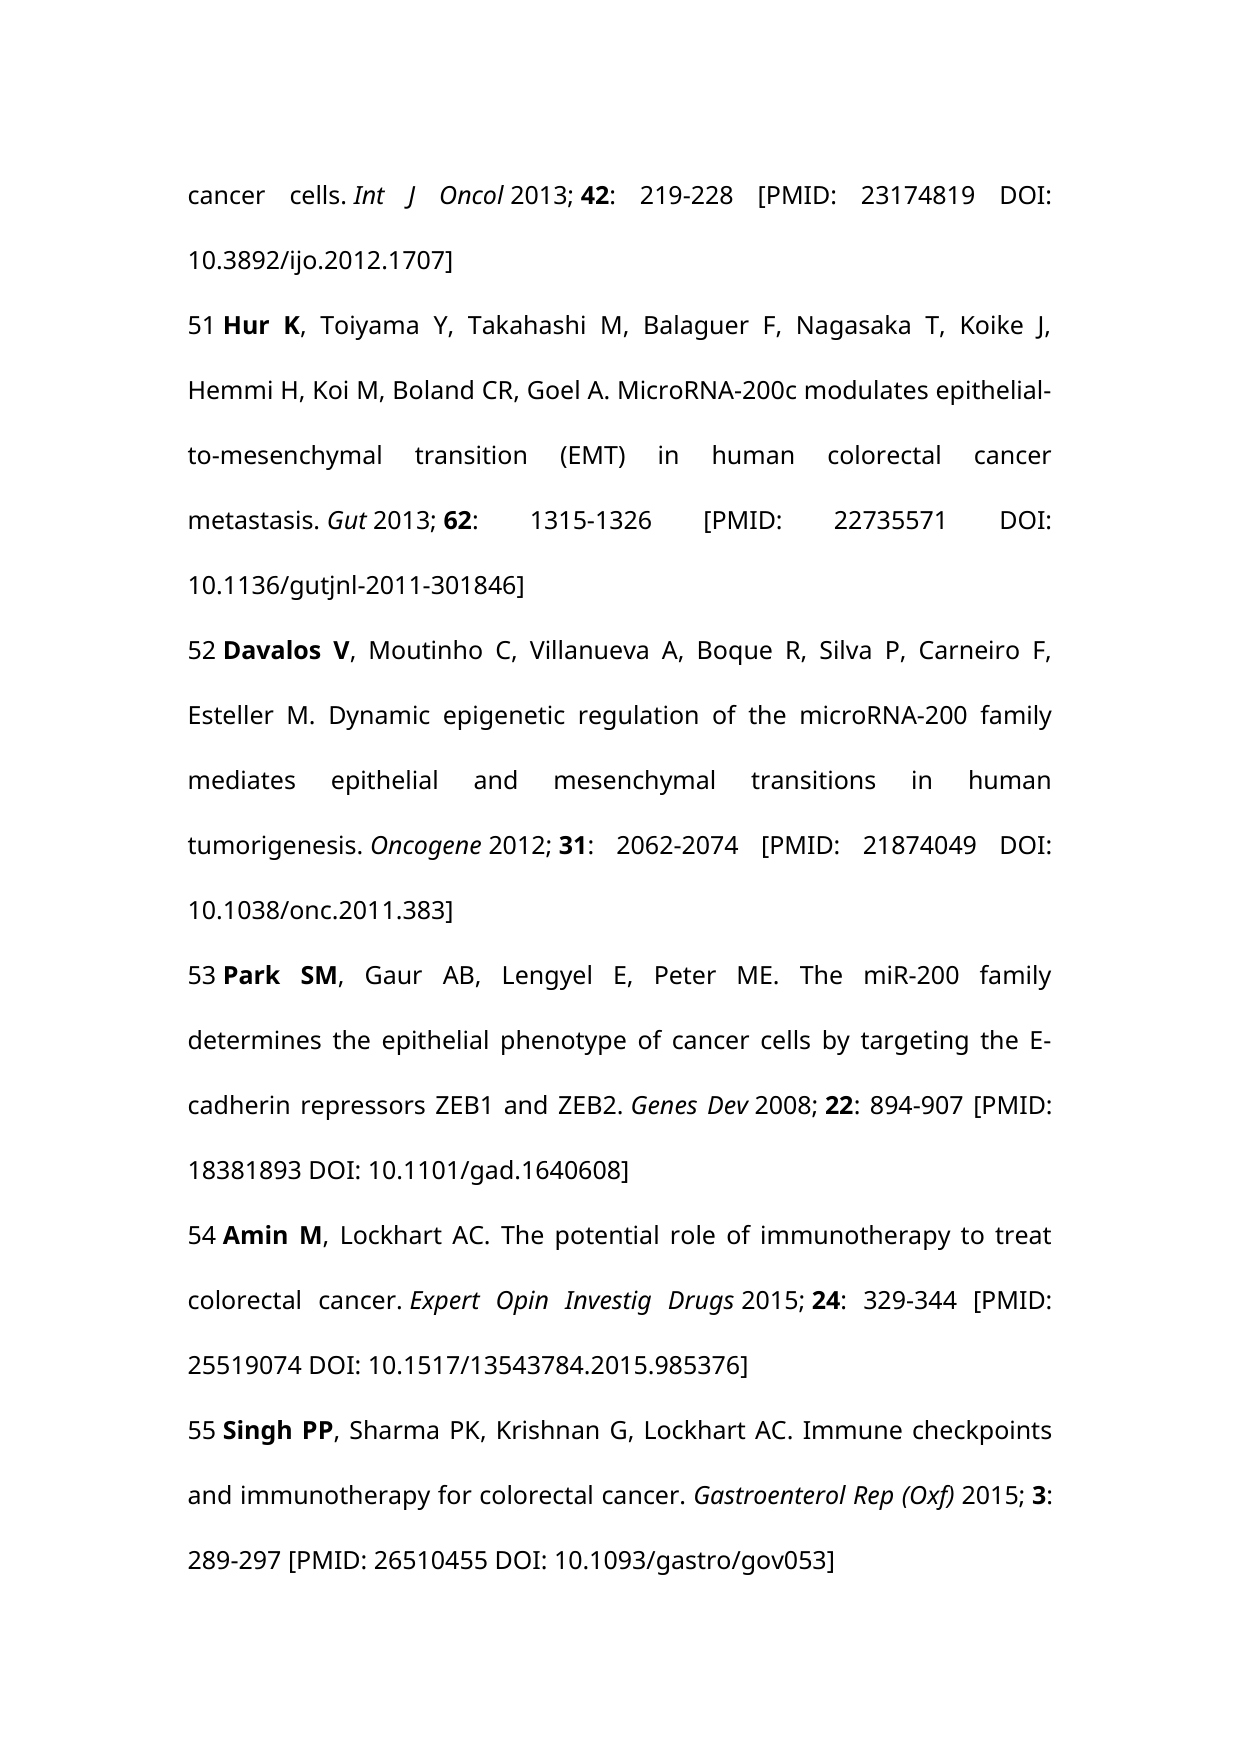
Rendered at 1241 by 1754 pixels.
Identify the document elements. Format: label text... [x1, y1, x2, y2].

text 52 Davalos V, Moutinho C, Villanueva A, Boque R, Silva P, Carneiro F, Esteller M. Dynamic epigenetic regulation of the microRNA-200 family mediates epithelial and mesenchymal transitions in human tumorigenesis. Oncogene 2012; 31: 2062-2074 [PMID: 21874049 DOI: 10.1038/onc.2011.383] [187, 617, 1053, 942]
text 55 Singh PP, Sharma PK, Krishnan G, Lockhart AC. Immune checkpoints and immunotherapy for colorectal cancer. Gastroenterol Rep (Oxf) 2015; 3: 289-297 [PMID: 26510455 DOI: 10.1093/gastro/gov053] [187, 1397, 1053, 1592]
text 53 Park SM, Gaur AB, Lengyel E, Peter ME. The miR-200 family determines the epithelial phenotype of cancer cells by targeting the E-cadherin repressors ZEB1 and ZEB2. Genes Dev 2008; 22: 894-907 [PMID: 18381893 DOI: 10.1101/gad.1640608] [187, 942, 1053, 1202]
text 54 Amin M, Lockhart AC. The potential role of immunotherapy to treat colorectal cancer. Expert Opin Investig Drugs 2015; 24: 329-344 [PMID: 25519074 DOI: 10.1517/13543784.2015.985376] [187, 1202, 1053, 1397]
text 51 Hur K, Toiyama Y, Takahashi M, Balaguer F, Nagasaka T, Koike J, Hemmi H, Koi M, Boland CR, Goel A. MicroRNA-200c modulates epithelial-to-mesenchymal transition (EMT) in human colorectal cancer metastasis. Gut 2013; 62: 1315-1326 [PMID: 22735571 DOI: 10.1136/gutjnl-2011-301846] [187, 292, 1053, 617]
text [187, 162, 1053, 292]
